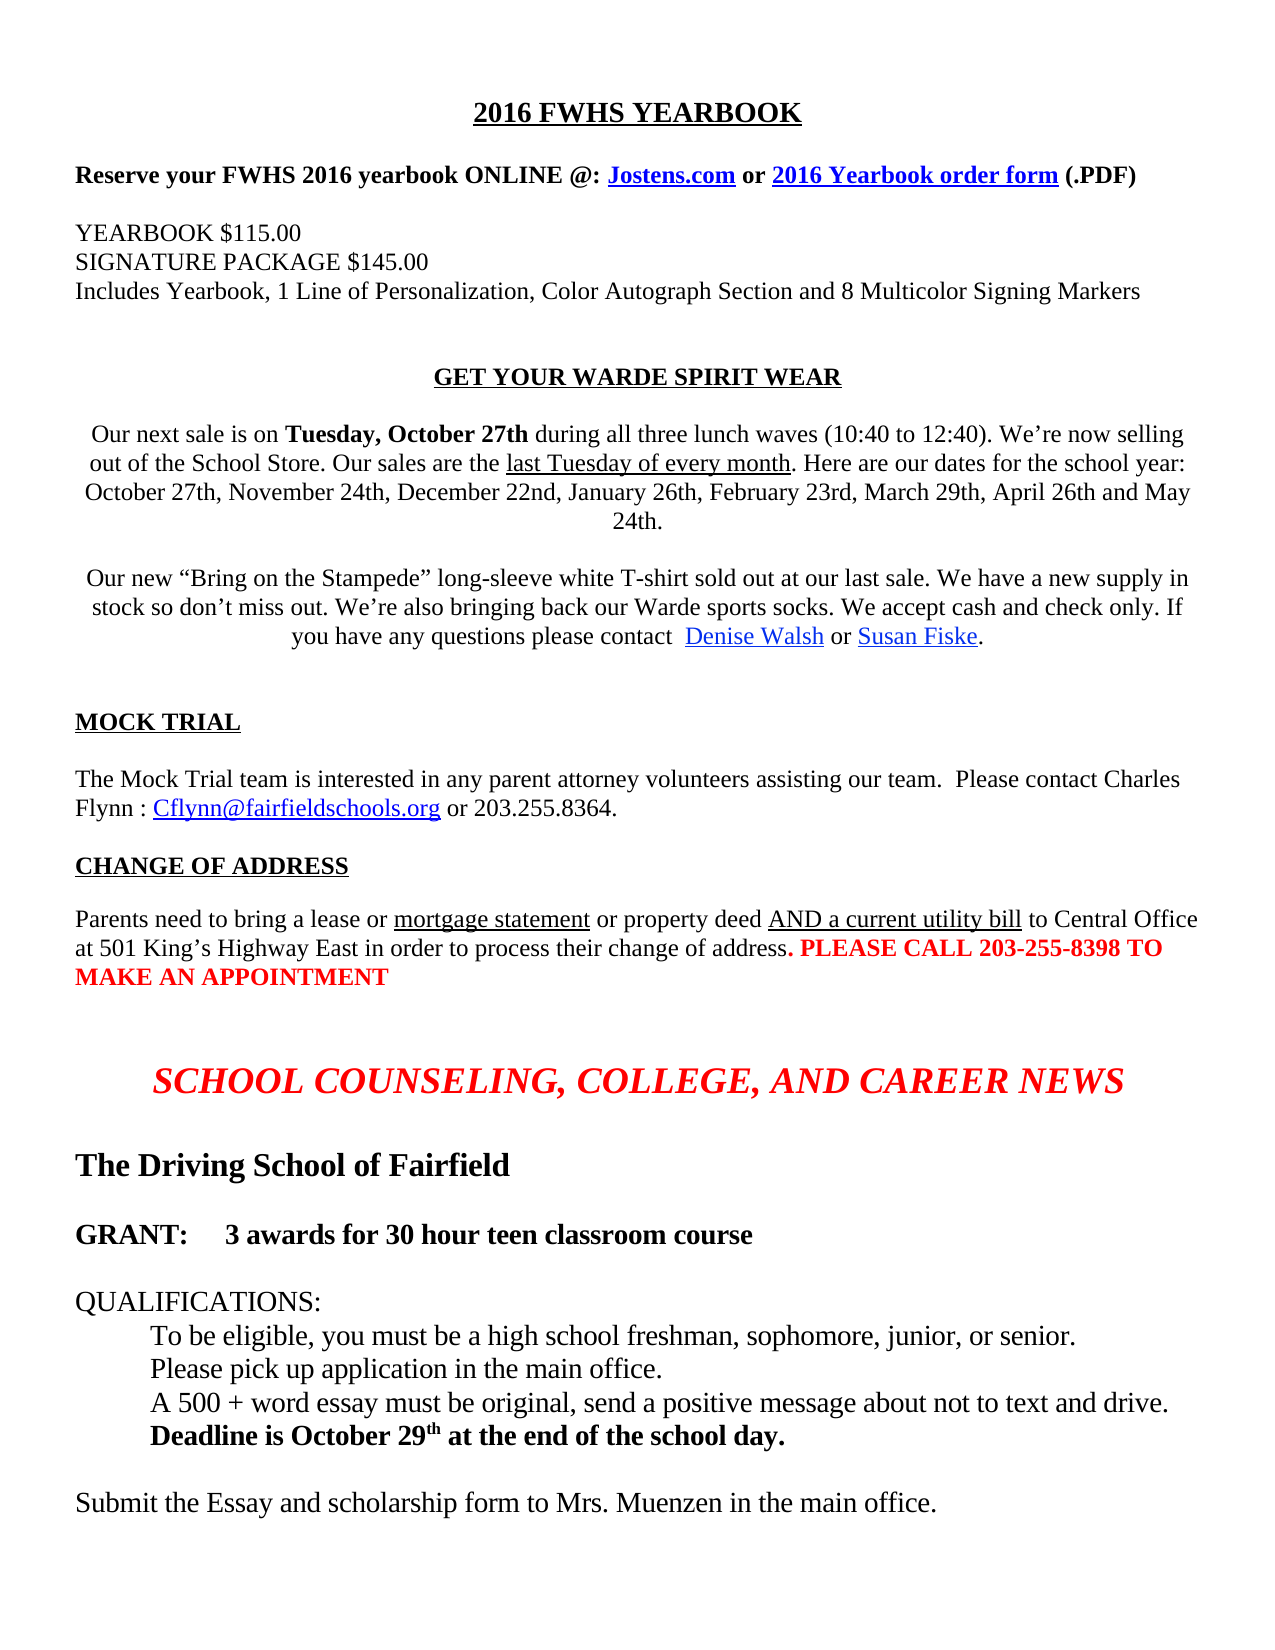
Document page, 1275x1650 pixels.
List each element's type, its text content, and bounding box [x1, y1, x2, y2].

text To be eligible, you must be a high school freshman, sophomore, junior, or senior. [75, 1318, 1200, 1351]
text Please pick up application in the main office. [75, 1351, 1200, 1385]
text SIGNATURE PACKAGE $145.00 Includes Yearbook, 1 Line of Personalization, Color Autograph Section and 8 Multicolor Signing Markers [75, 247, 1200, 304]
text Our next sale is on Tuesday, October 27th during all three lunch waves (10:40 to 12:40). We’re now selling out of the School Store. Our sales are the last Tuesday of every month. Here are our dates for the school year: October 27th, November 24th, December 22nd, January 26th, February 23rd, March 29th, April 26th and May 24th. [75, 391, 1200, 534]
text 2016 FWHS YEARBOOK [75, 95, 1200, 129]
text A 500 + word essay must be original, send a positive message about not to text and drive. Deadline is October 29th at the end of the school day. [150, 1385, 1200, 1452]
text Reserve your FWHS 2016 yearbook ONLINE @: Jostens.com or 2016 Yearbook order form (.PDF) [75, 158, 1200, 189]
text GRANT: 3 awards for 30 hour teen classroom course [75, 1217, 1200, 1251]
text Submit the Essay and scholarship form to Mrs. Muenzen in the main office. [75, 1485, 1200, 1519]
text GET YOUR WARDE SPIRIT WEAR [75, 362, 1200, 391]
text MOCK TRIAL [75, 707, 1200, 736]
text The Driving School of Fairfield [75, 1145, 1200, 1183]
text Our new “Bring on the Stampede” long-sleeve white T-shirt sold out at our last sale. We have a new supply in stock so don’t miss out. We’re also bringing back our Warde sports socks. We accept cash and check only. If you have any questions please contact Denise Walsh or Susan Fiske. [75, 534, 1200, 649]
text CHANGE OF ADDRESS [75, 851, 1200, 879]
text QUALIFICATIONS: [75, 1284, 1200, 1318]
text The Mock Trial team is interested in any parent attorney volunteers assisting our team. Please contact Charles Flynn : Cflynn@fairfieldschools.org or 203.255.8364. [75, 764, 1200, 822]
text Parents need to bring a lease or mortgage statement or property deed AND a current utility bill to Central Office at 501 King’s Highway East in order to process their change of address. PLEASE CALL 203-255-8398 TO MAKE AN APPOINTMENT [75, 904, 1200, 991]
text SCHOOL COUNSELING, COLLEGE, AND CAREER NEWS [75, 1059, 1202, 1102]
text YEARBOOK $115.00 [75, 218, 1200, 247]
